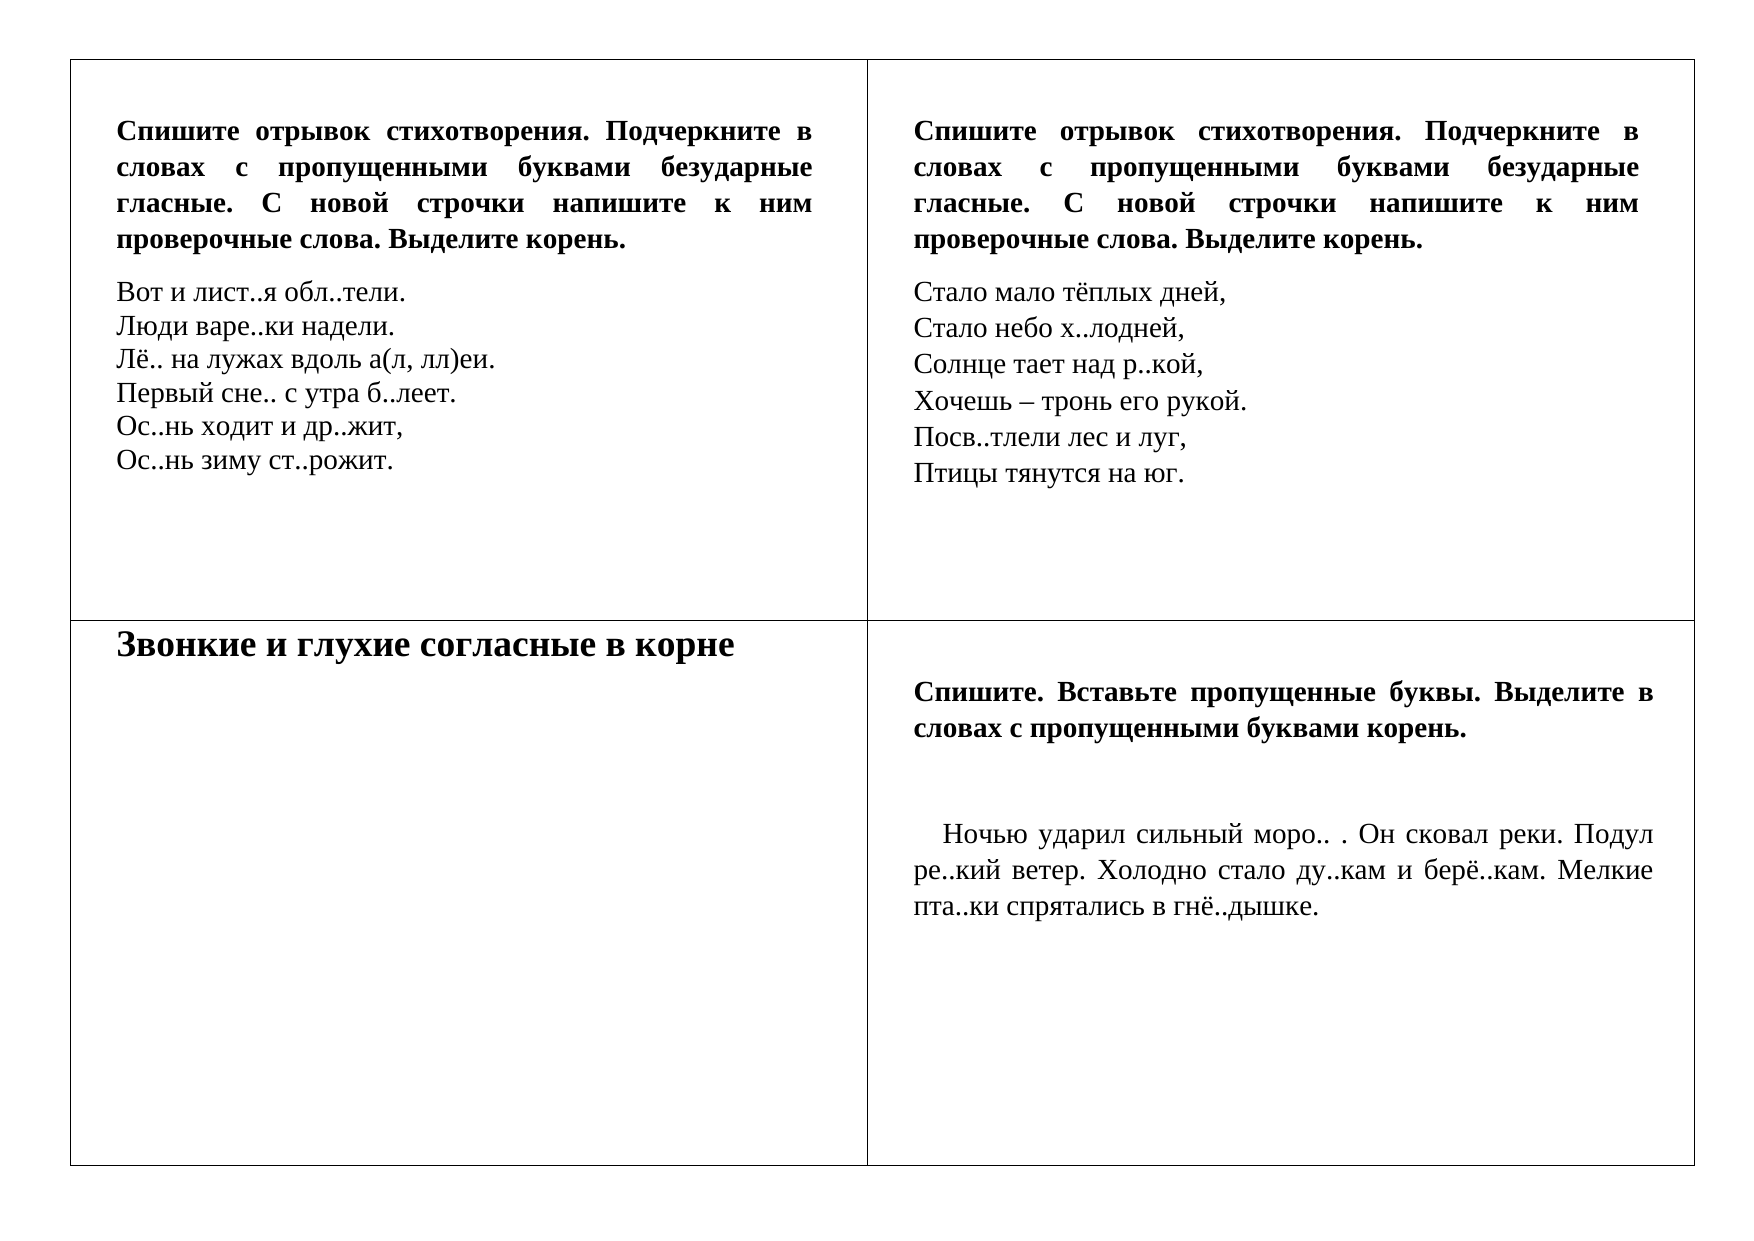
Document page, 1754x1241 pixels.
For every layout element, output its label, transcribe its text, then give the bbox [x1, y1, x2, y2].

table_cell Звонкие и глухие согласные в корне [71, 621, 867, 1165]
table_cell Спишите. Вставьте пропущенные буквы. Выделите в словах с пропущенными буквами корень. Ночью ударил сильный моро.. . Он сковал реки. Подул ре..кий ветер. Холодно стало ду..кам и берё..кам. Мелкие пта..ки спрятались в гнё..дышке. [868, 621, 1694, 1165]
table_cell Спишите отрывок стихотворения. Подчеркните в словах с пропущенными буквами безударные гласные. С новой строчки напишите к ним проверочные слова. Выделите корень. Вот и лист..я обл..тели. Люди варе..ки надели. Лё.. на лужах вдоль а(л, лл)еи. Первый сне.. с утра б..леет. Ос..нь ходит и др..жит, Ос..нь зиму ст..рожит. [71, 60, 867, 620]
table_cell Спишите отрывок стихотворения. Подчеркните в словах с пропущенными буквами безударные гласные. С новой строчки напишите к ним проверочные слова. Выделите корень. Стало мало тёплых дней, Стало небо х..лодней, Солнце тает над р..кой, Хочешь – тронь его рукой. Посв..тлели лес и луг, Птицы тянутся на юг. [868, 60, 1694, 620]
